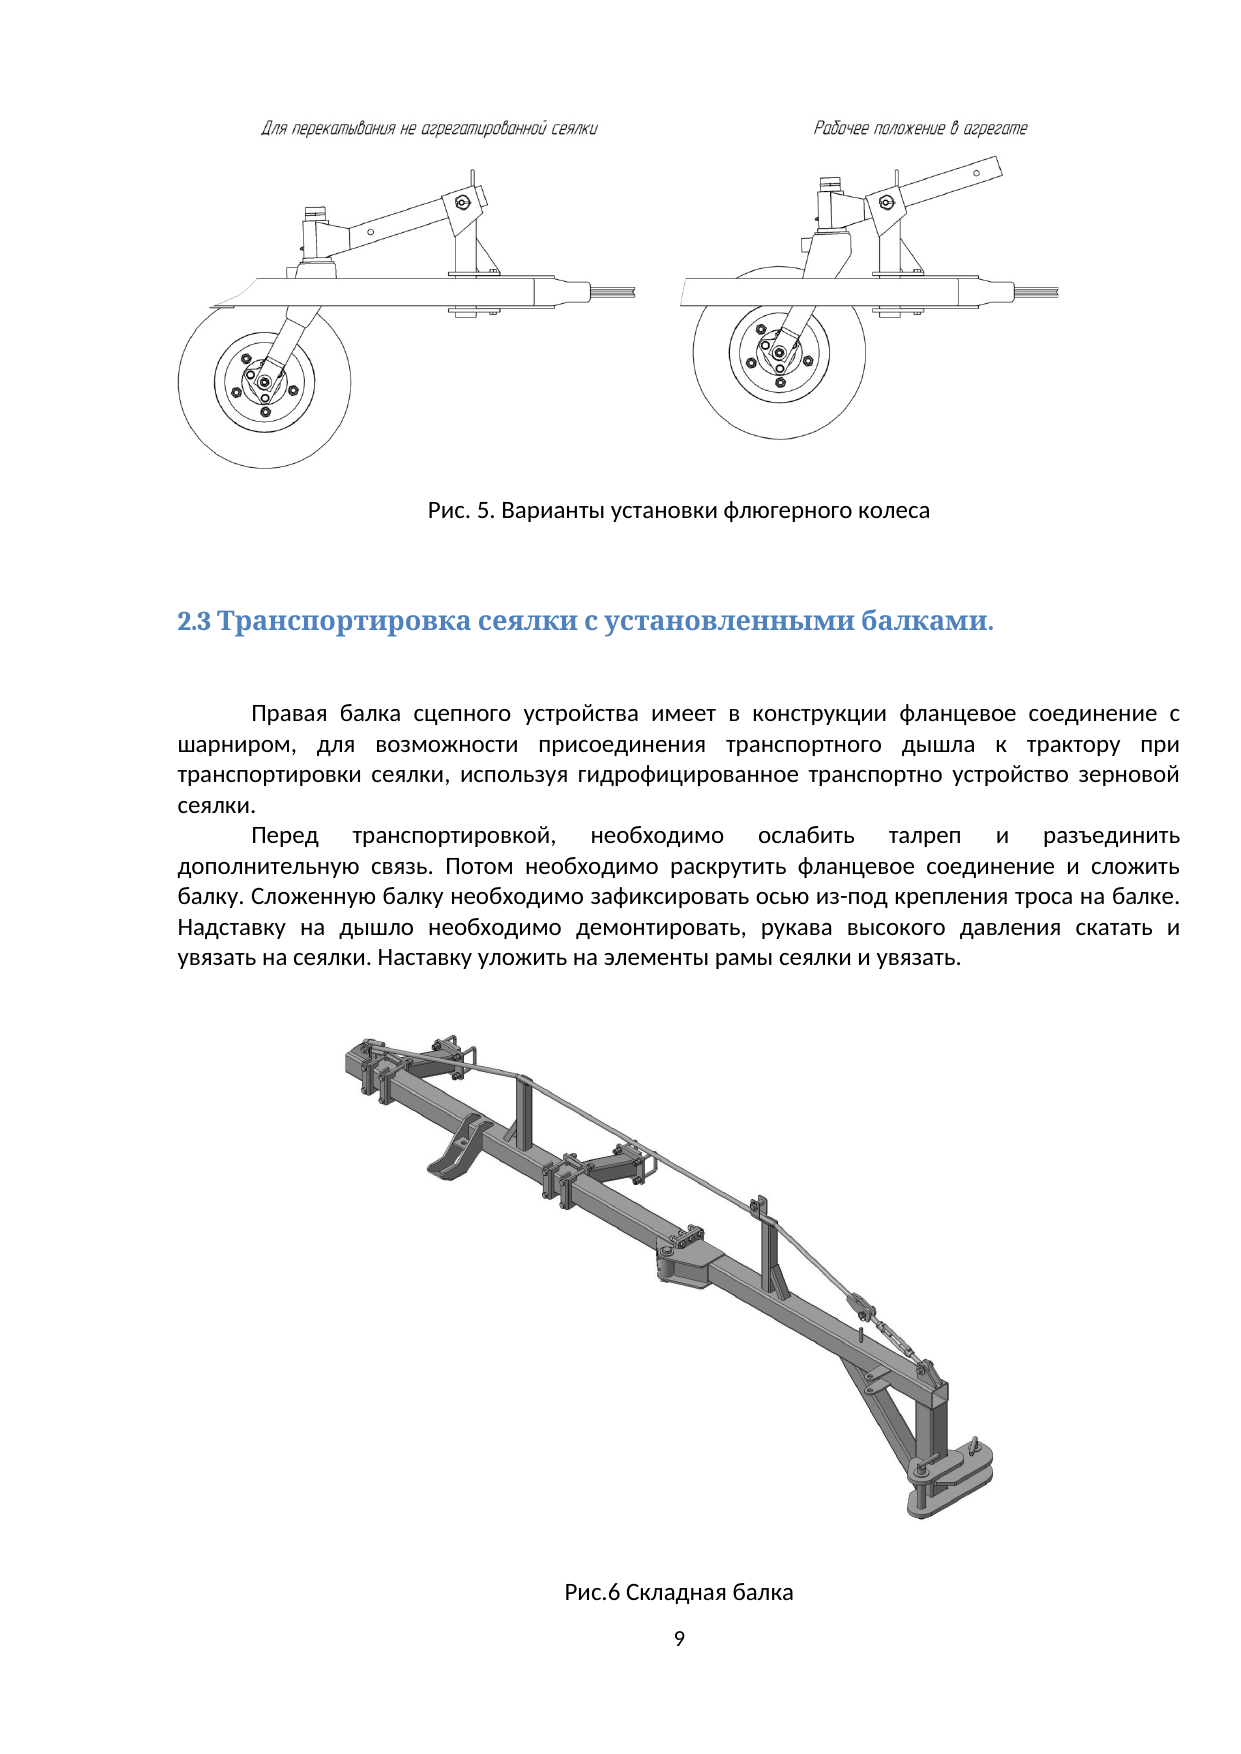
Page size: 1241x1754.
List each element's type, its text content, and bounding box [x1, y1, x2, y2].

text Рис. 5. Варианты установки флюгерного колеса [177, 494, 1181, 524]
subtitle 2.3 Транспортировка сеялки с установленными балками. [177, 606, 1181, 637]
text Правая балка сцепного устройства имеет в конструкции фланцевое соединение с шарниром, для возможности присоединения транспортного дышла к трактору при транспортировки сеялки, используя гидрофицированное транспортно устройство зерновой сеялки. [177, 697, 1181, 819]
picture [177, 118, 1059, 469]
picture [303, 1002, 1056, 1546]
text Рис.6 Складная балка [177, 1576, 1181, 1607]
text Перед транспортировкой, необходимо ослабить талреп и разъединить дополнительную связь. Потом необходимо раскрутить фланцевое соединение и сложить балку. Сложенную балку необходимо зафиксировать осью из-под крепления троса на балке. Надставку на дышло необходимо демонтировать, рукава высокого давления скатать и увязать на сеялки. Наставку уложить на элементы рамы сеялки и увязать. [177, 819, 1181, 972]
